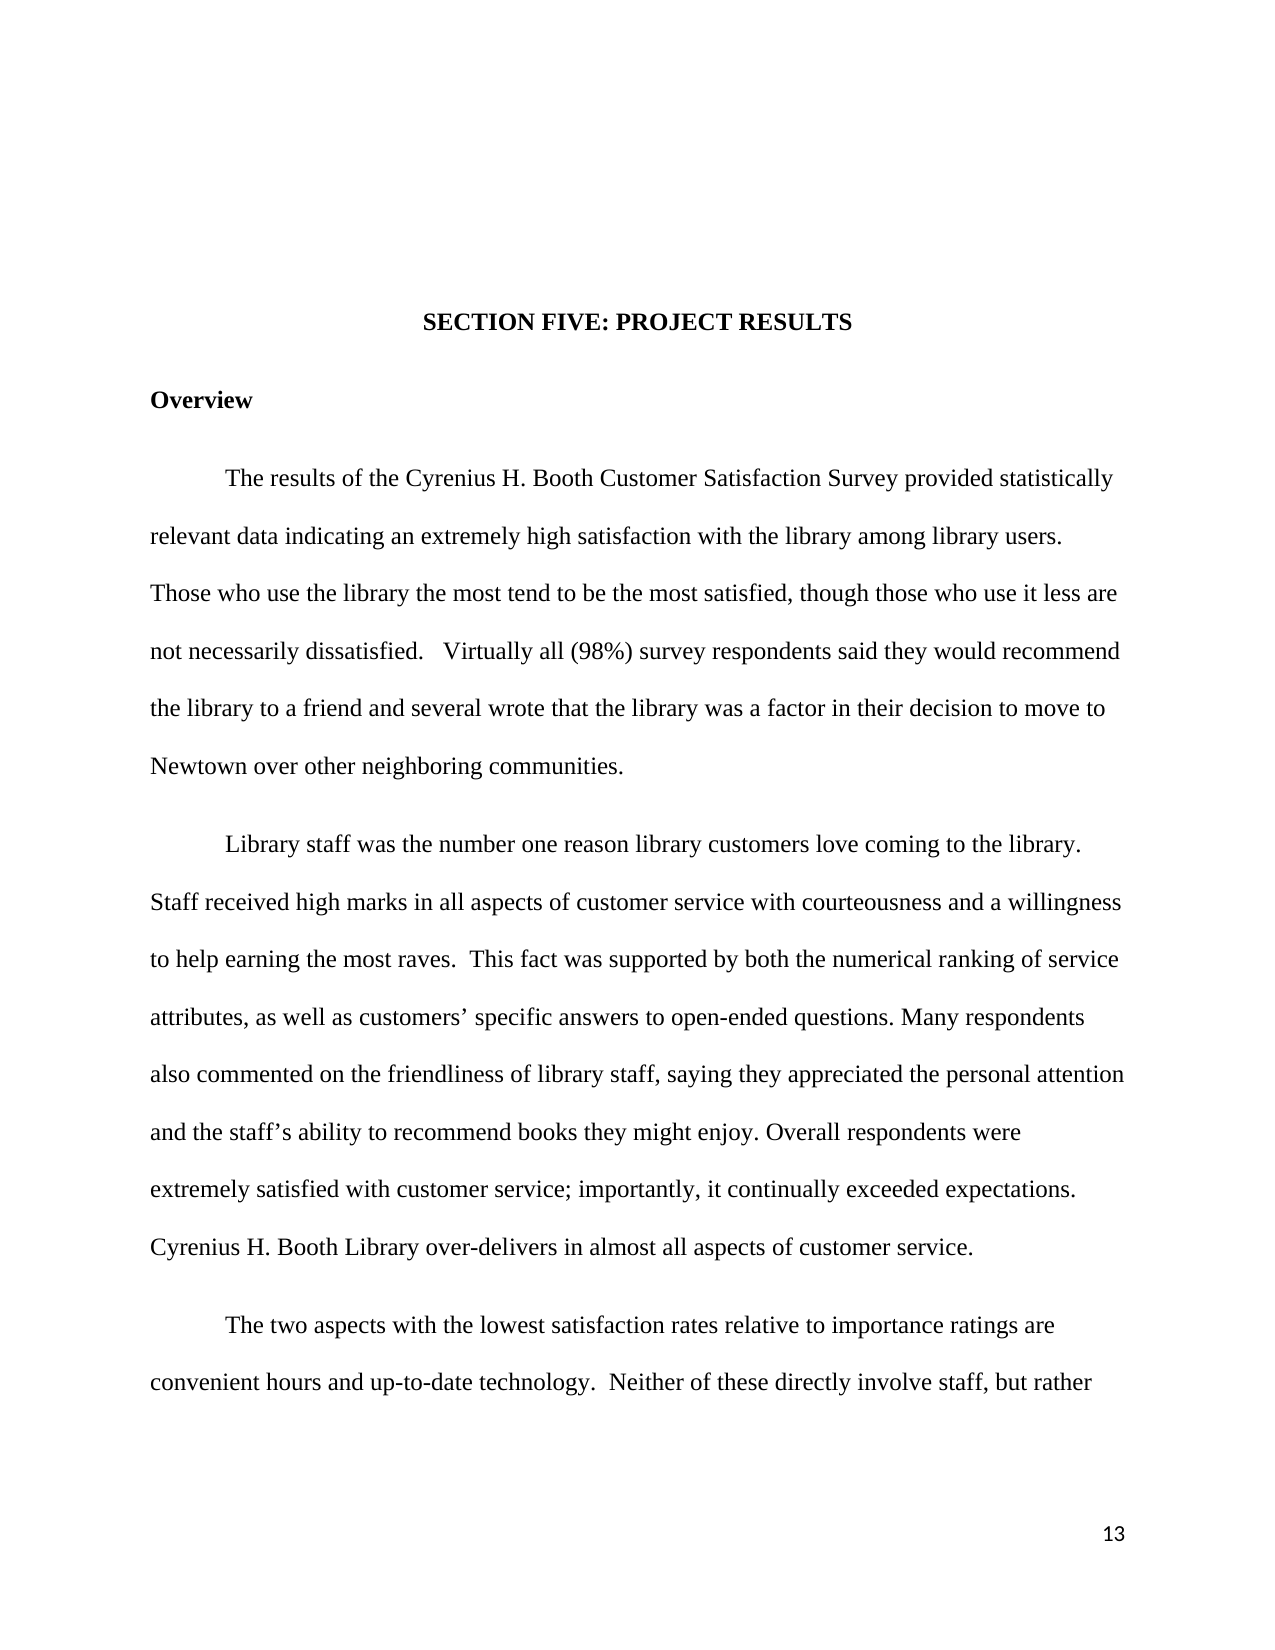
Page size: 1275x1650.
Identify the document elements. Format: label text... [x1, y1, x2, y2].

text The results of the Cyrenius H. Booth Customer Satisfaction Survey provided statistically relevant data indicating an extremely high satisfaction with the library among library users. Those who use the library the most tend to be the most satisfied, though those who use it less are not necessarily dissatisfied. Virtually all (98%) survey respondents said they would recommend the library to a friend and several wrote that the library was a factor in their decision to move to Newtown over other neighboring communities. [150, 463, 1125, 779]
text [150, 1310, 1125, 1396]
text SECTION FIVE: PROJECT RESULTS [150, 307, 1125, 335]
text Library staff was the number one reason library customers love coming to the library. Staff received high marks in all aspects of customer service with courteousness and a willingness to help earning the most raves. This fact was supported by both the numerical ranking of service attributes, as well as customers’ specific answers to open-ended questions. Many respondents also commented on the friendliness of library staff, saying they appreciated the personal attention and the staff’s ability to recommend books they might enjoy. Overall respondents were extremely satisfied with customer service; importantly, it continually exceeded expectations. Cyrenius H. Booth Library over-delivers in almost all aspects of customer service. [150, 829, 1125, 1260]
text Overview [150, 385, 1125, 414]
